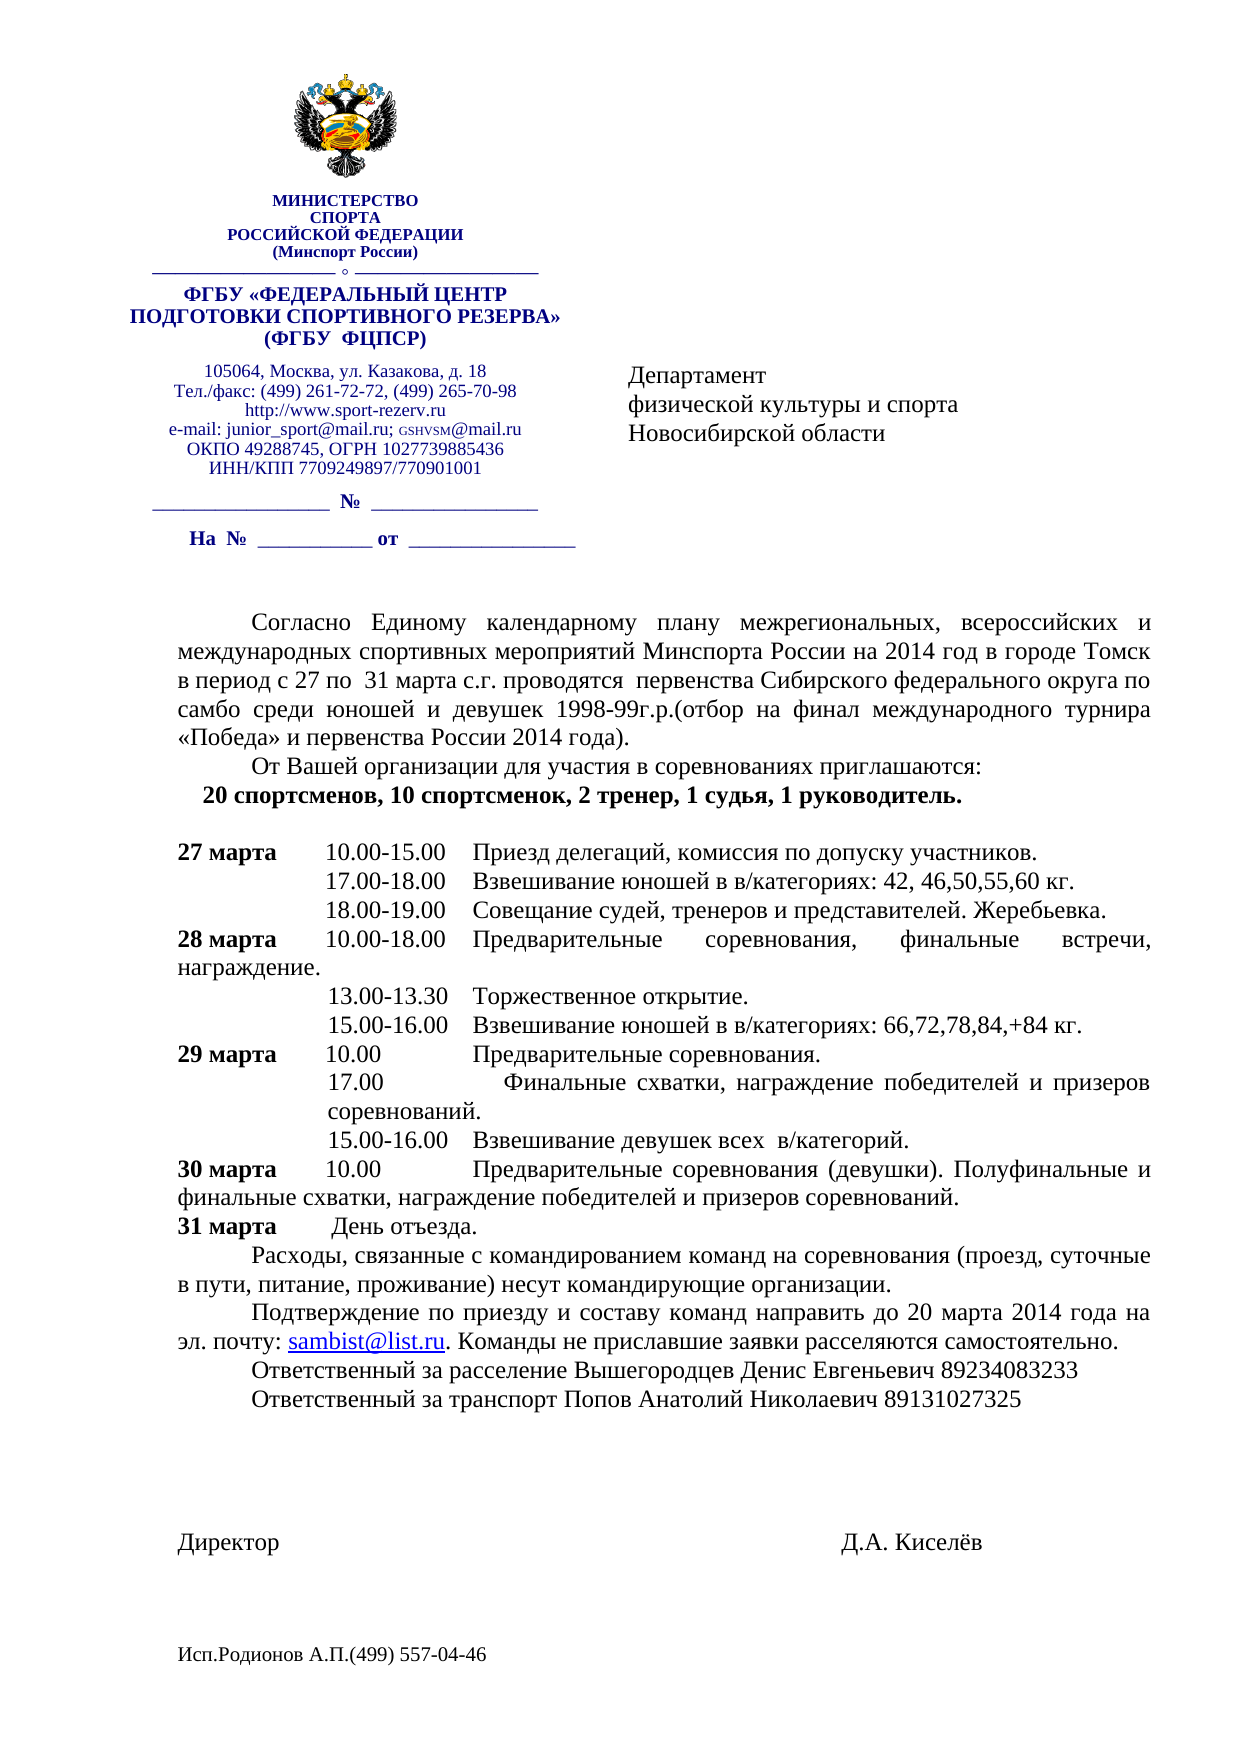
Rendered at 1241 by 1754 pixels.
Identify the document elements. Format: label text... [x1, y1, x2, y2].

text 15.00-16.00 Взвешивание девушек всех в/категорий. [179, 1125, 1152, 1154]
text Директор Д.А. Киселёв [177, 1527, 1152, 1556]
text От Вашей организации для участия в соревнованиях приглашаются: [177, 751, 1152, 780]
text Подтверждение по приезду и составу команд направить до 20 марта 2014 года на эл. почту: sambist@list.ru. Команды не приславшие заявки расселяются самостоятельно. [177, 1297, 1152, 1355]
text 13.00-13.30 Торжественное открытие. [179, 981, 1152, 1010]
text 28 марта 10.00-18.00 Предварительные соревнования, финальные встречи, награждение. [177, 924, 1152, 981]
table_header Департамент физической культуры и спорта Новосибирской области [617, 73, 1115, 550]
text 17.00 Финальные схватки, награждение победителей и призеров соревнований. [179, 1067, 1152, 1125]
text Ответственный за транспорт Попов Анатолий Николаевич 89131027325 [177, 1384, 1152, 1441]
text 15.00-16.00 Взвешивание юношей в в/категориях: 66,72,78,84,+84 кг. [179, 1010, 1152, 1039]
text Согласно Единому календарному плану межрегиональных, всероссийских и международных спортивных мероприятий Минспорта России на 2014 год в городе Томск в период с 27 по 31 марта с.г. проводятся первенства Сибирского федерального округа по самбо среди юношей и девушек 1998-99г.р.(отбор на финал международного турнира «Победа» и первенства России 2014 года). [177, 607, 1152, 751]
text 30 марта 10.00 Предварительные соревнования (девушки). Полуфинальные и финальные схватки, награждение победителей и призеров соревнований. [177, 1154, 1152, 1211]
picture [293, 73, 397, 178]
text 29 марта 10.00 Предварительные соревнования. [177, 1039, 1152, 1067]
text 20 спортсменов, 10 спортсменок, 2 тренер, 1 судья, 1 руководитель. [140, 780, 1152, 809]
text 31 марта День отъезда. [177, 1211, 1152, 1240]
text Расходы, связанные с командированием команд на соревнования (проезд, суточные в пути, питание, проживание) несут командирующие организации. [177, 1240, 1152, 1297]
text Ответственный за расселение Вышегородцев Денис Евгеньевич 89234083233 [177, 1355, 1152, 1384]
table_header МИНИСТЕРСТВО СПОРТА РОССИЙСКОЙ ФЕДЕРАЦИИ (Минспорт России) ———————— ◦ ———————— ФГБУ «ФЕДЕРАЛЬНЫЙ ЦЕНТР ПОДГОТОВКИ СПОРТИВНОГО РЕЗЕРВА» (ФГБУ ФЦПСР) 105064, Москва, ул. Казакова, д. 18 Тел./факс: (499) 261-72-72, (499) 265-70-98 http://www.sport-rezerv.ru e-mail: junior_sport@mail.ru; GSHVSM@mail.ru ОКПО 49288745, ОГРН 1027739885436 ИНН/КПП 7709249897/770901001 _________________ № ________________ На № ___________ от ________________ [74, 73, 617, 550]
text Исп.Родионов А.П.(499) 557-04-46 [177, 1642, 1152, 1666]
text 27 марта 10.00-15.00 Приезд делегаций, комиссия по допуску участников. 17.00-18.00 Взвешивание юношей в в/категориях: 42, 46,50,55,60 кг. 18.00-19.00 Совещание судей, тренеров и представителей. Жеребьевка. [177, 837, 1152, 924]
